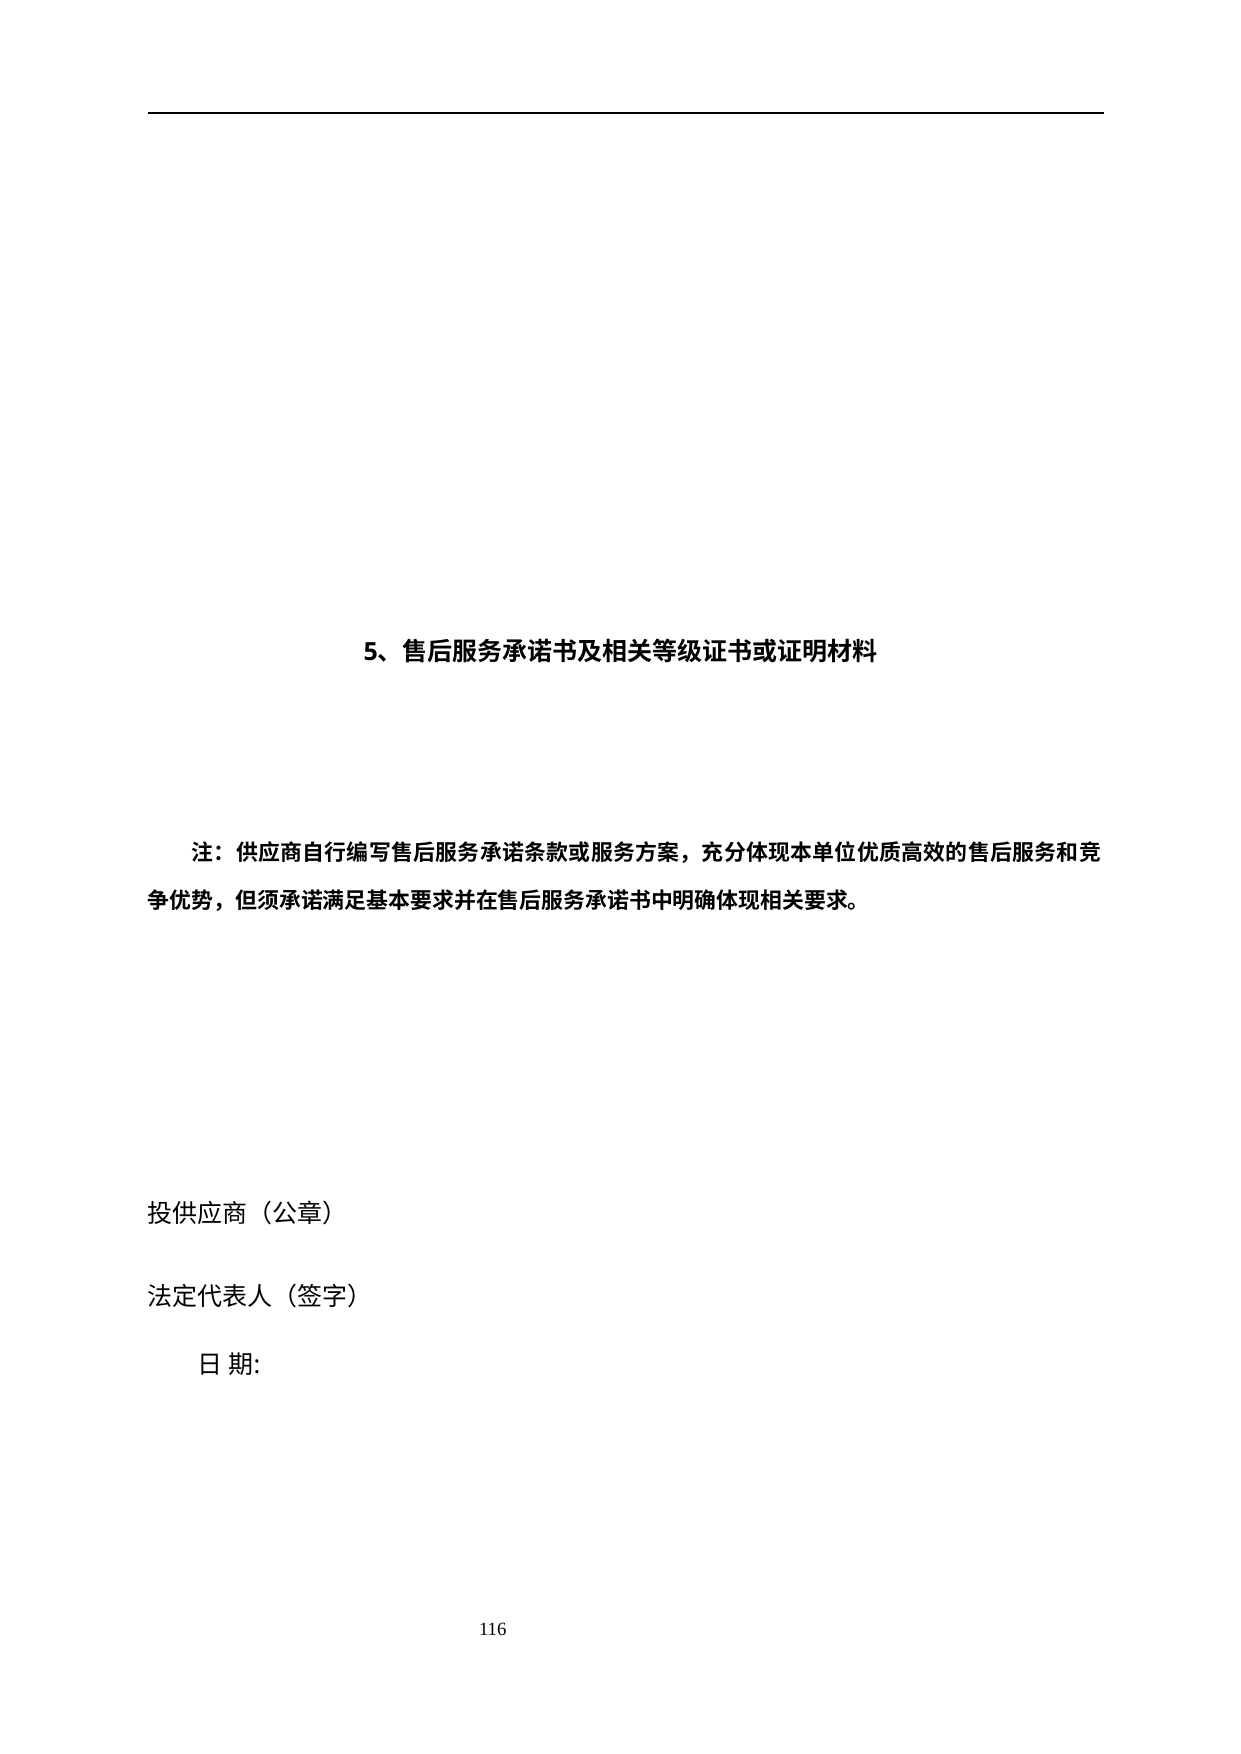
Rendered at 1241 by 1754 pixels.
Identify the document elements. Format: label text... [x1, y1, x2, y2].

text 日 期: [148, 1345, 1104, 1381]
text 投供应商（公章） [148, 1179, 1104, 1244]
text 5、售后服务承诺书及相关等级证书或证明材料 [137, 617, 1104, 682]
text 注：供应商自行编写售后服务承诺条款或服务方案，充分体现本单位优质高效的售后服务和竞争优势，但须承诺满足基本要求并在售后服务承诺书中明确体现相关要求。 [148, 834, 1104, 916]
text 法定代表人（签字） [148, 1262, 1104, 1327]
